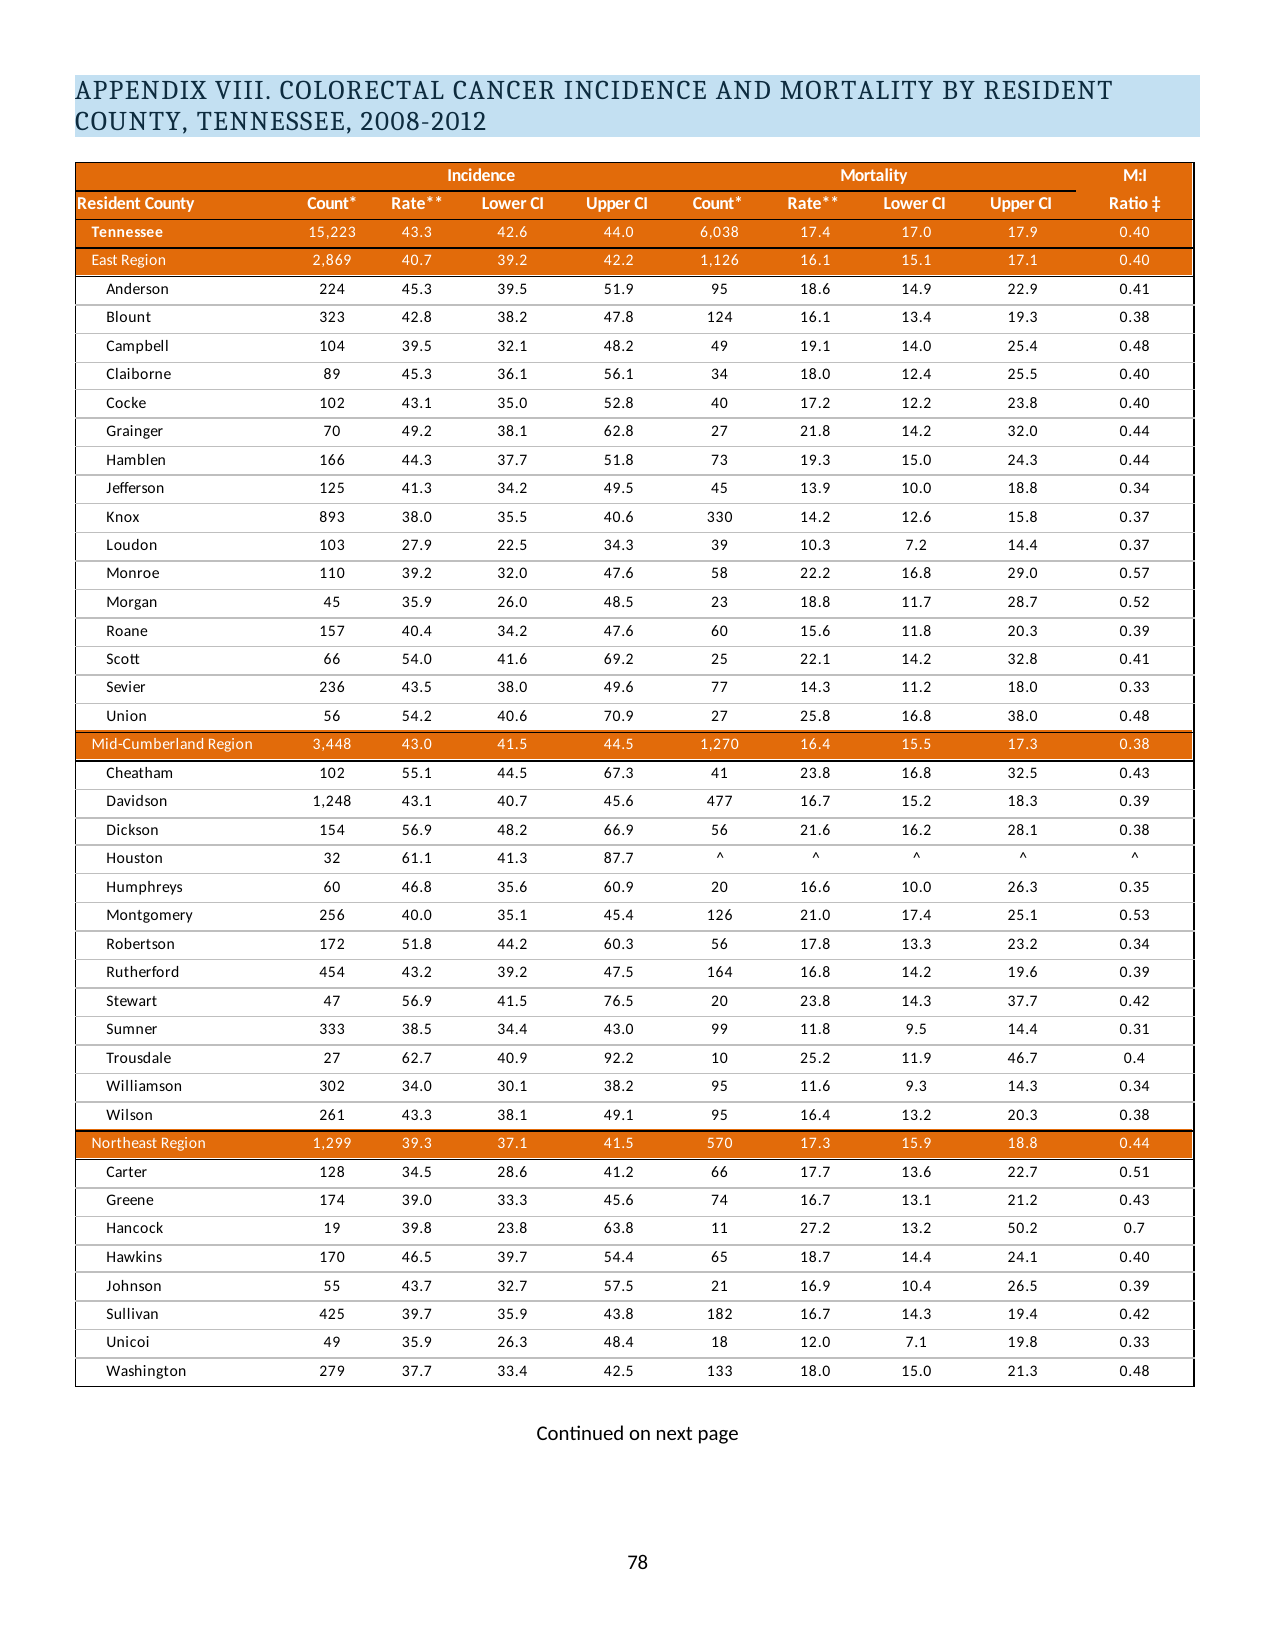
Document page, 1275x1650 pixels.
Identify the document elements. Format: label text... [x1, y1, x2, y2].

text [75, 162, 1200, 1445]
subtitle Appendix VIII. Colorectal Cancer Incidence and Mortality by Resident County, Tennessee, 2008-2012 [75, 75, 1200, 137]
